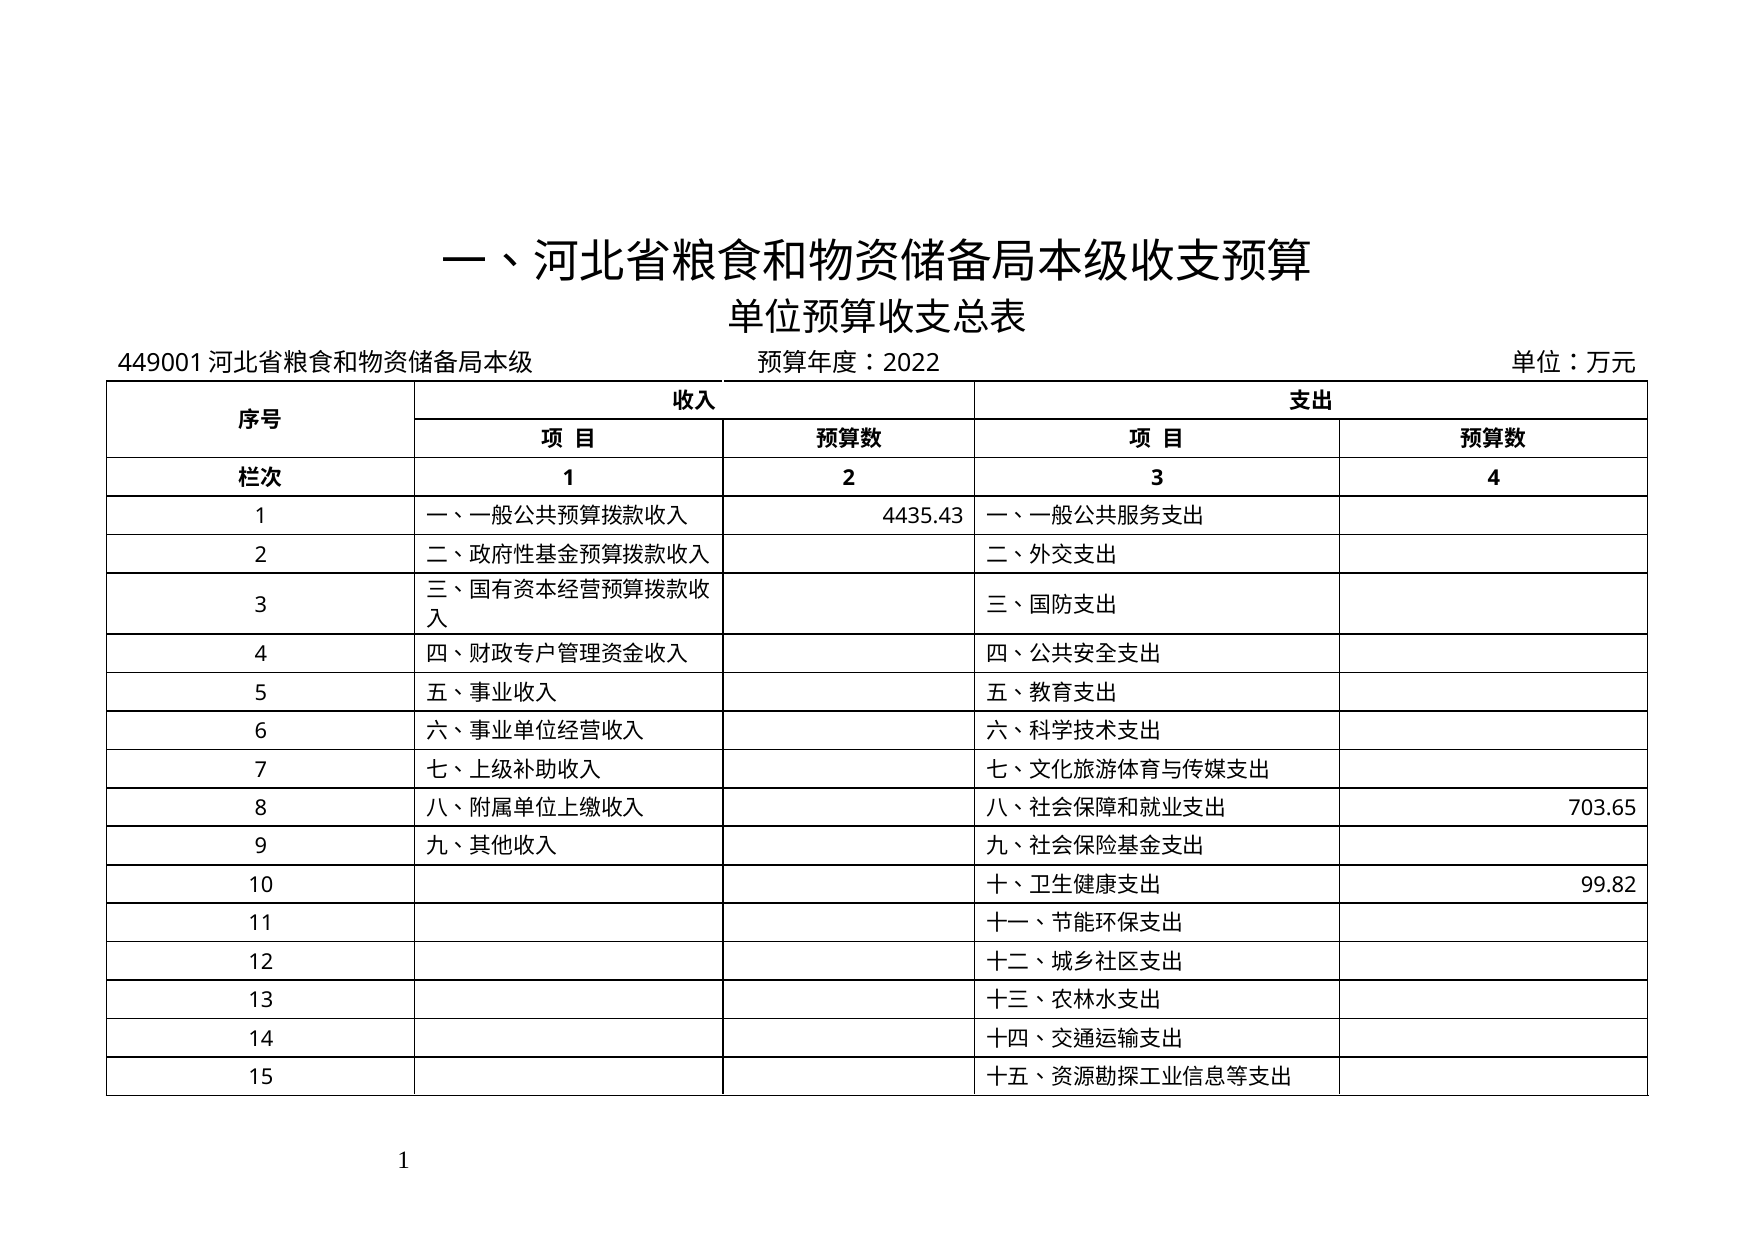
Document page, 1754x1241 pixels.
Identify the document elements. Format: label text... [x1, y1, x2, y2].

table_cell 收入 [415, 382, 974, 418]
table_cell 14 [107, 1019, 414, 1056]
table_cell [1340, 1058, 1647, 1094]
table_cell [1340, 712, 1647, 748]
table_cell 3 [107, 574, 414, 633]
table_cell [415, 942, 722, 979]
table_cell 二、外交支出 [975, 535, 1339, 572]
table_cell 一、一般公共服务支出 [975, 497, 1339, 534]
table_cell [724, 827, 974, 864]
table_cell [724, 981, 974, 1018]
table_cell [1340, 981, 1647, 1018]
table_cell 3 [975, 458, 1339, 495]
table_cell 1 [107, 497, 414, 534]
table_cell 2 [107, 535, 414, 572]
table_cell 十、卫生健康支出 [975, 866, 1339, 902]
table_cell [415, 904, 722, 941]
table_header 449001河北省粮食和物资储备局本级 [107, 343, 722, 380]
table_cell [1340, 750, 1647, 787]
table_header 预算年度：2022 [724, 343, 974, 380]
table_cell 三、国防支出 [975, 574, 1339, 633]
table_cell 六、科学技术支出 [975, 712, 1339, 748]
table_cell [1340, 574, 1647, 633]
table_cell 八、社会保障和就业支出 [975, 789, 1339, 825]
table_cell 二、政府性基金预算拨款收入 [415, 535, 722, 572]
table_cell 十五、资源勘探工业信息等支出 [975, 1058, 1339, 1094]
table_cell 序号 [107, 382, 414, 457]
table_cell [724, 750, 974, 787]
table_cell 11 [107, 904, 414, 941]
table_cell [415, 866, 722, 902]
table_cell [1340, 827, 1647, 864]
table_cell 十一、节能环保支出 [975, 904, 1339, 941]
table_cell 七、上级补助收入 [415, 750, 722, 787]
table_cell 六、事业单位经营收入 [415, 712, 722, 748]
table_cell 三、国有资本经营预算拨款收入 [415, 574, 722, 633]
table_cell 七、文化旅游体育与传媒支出 [975, 750, 1339, 787]
table_cell 十四、交通运输支出 [975, 1019, 1339, 1056]
table_cell 8 [107, 789, 414, 825]
table_cell 五、事业收入 [415, 673, 722, 710]
table_cell [724, 942, 974, 979]
table_cell 703.65 [1340, 789, 1647, 825]
table_cell 15 [107, 1058, 414, 1094]
table_cell 10 [107, 866, 414, 902]
table_cell 栏次 [107, 458, 414, 495]
table_cell 八、附属单位上缴收入 [415, 789, 722, 825]
table_cell 支出 [975, 382, 1647, 418]
table_cell [724, 1019, 974, 1056]
table_cell 13 [107, 981, 414, 1018]
table_cell [415, 1058, 722, 1094]
table_cell [1340, 942, 1647, 979]
table_cell 预算数 [1340, 420, 1647, 457]
table_cell 4435.43 [724, 497, 974, 534]
table_cell 4 [1340, 458, 1647, 495]
table_cell [724, 635, 974, 672]
table_cell 项 目 [415, 420, 722, 457]
table_cell 4 [107, 635, 414, 672]
table_cell 九、其他收入 [415, 827, 722, 864]
table_cell 2 [724, 458, 974, 495]
table_cell 一、一般公共预算拨款收入 [415, 497, 722, 534]
table_cell 四、公共安全支出 [975, 635, 1339, 672]
table_cell [724, 574, 974, 633]
table_cell 99.82 [1340, 866, 1647, 902]
table_cell [1340, 904, 1647, 941]
table_cell [724, 673, 974, 710]
table_cell [1340, 1019, 1647, 1056]
table_cell 7 [107, 750, 414, 787]
table_cell 预算数 [724, 420, 974, 457]
table_cell 十二、城乡社区支出 [975, 942, 1339, 979]
table_cell 五、教育支出 [975, 673, 1339, 710]
table_cell [415, 1019, 722, 1056]
table_cell [724, 789, 974, 825]
table_cell 九、社会保险基金支出 [975, 827, 1339, 864]
table_cell 项 目 [975, 420, 1339, 457]
table_cell [724, 904, 974, 941]
table_cell 四、财政专户管理资金收入 [415, 635, 722, 672]
table_header 单位：万元 [975, 343, 1647, 380]
table_cell 12 [107, 942, 414, 979]
table_cell [1340, 497, 1647, 534]
table_cell 5 [107, 673, 414, 710]
table_cell 十三、农林水支出 [975, 981, 1339, 1018]
table_cell 6 [107, 712, 414, 748]
table_cell [1340, 535, 1647, 572]
table_cell 1 [415, 458, 722, 495]
table_cell 9 [107, 827, 414, 864]
table_cell [724, 1058, 974, 1094]
text 一、河北省粮食和物资储备局本级收支预算 [106, 228, 1648, 290]
table_cell [1340, 673, 1647, 710]
table_cell [415, 981, 722, 1018]
text 单位预算收支总表 [106, 290, 1648, 341]
table_cell [724, 712, 974, 748]
table_cell [724, 866, 974, 902]
table_cell [1340, 635, 1647, 672]
table_cell [724, 535, 974, 572]
